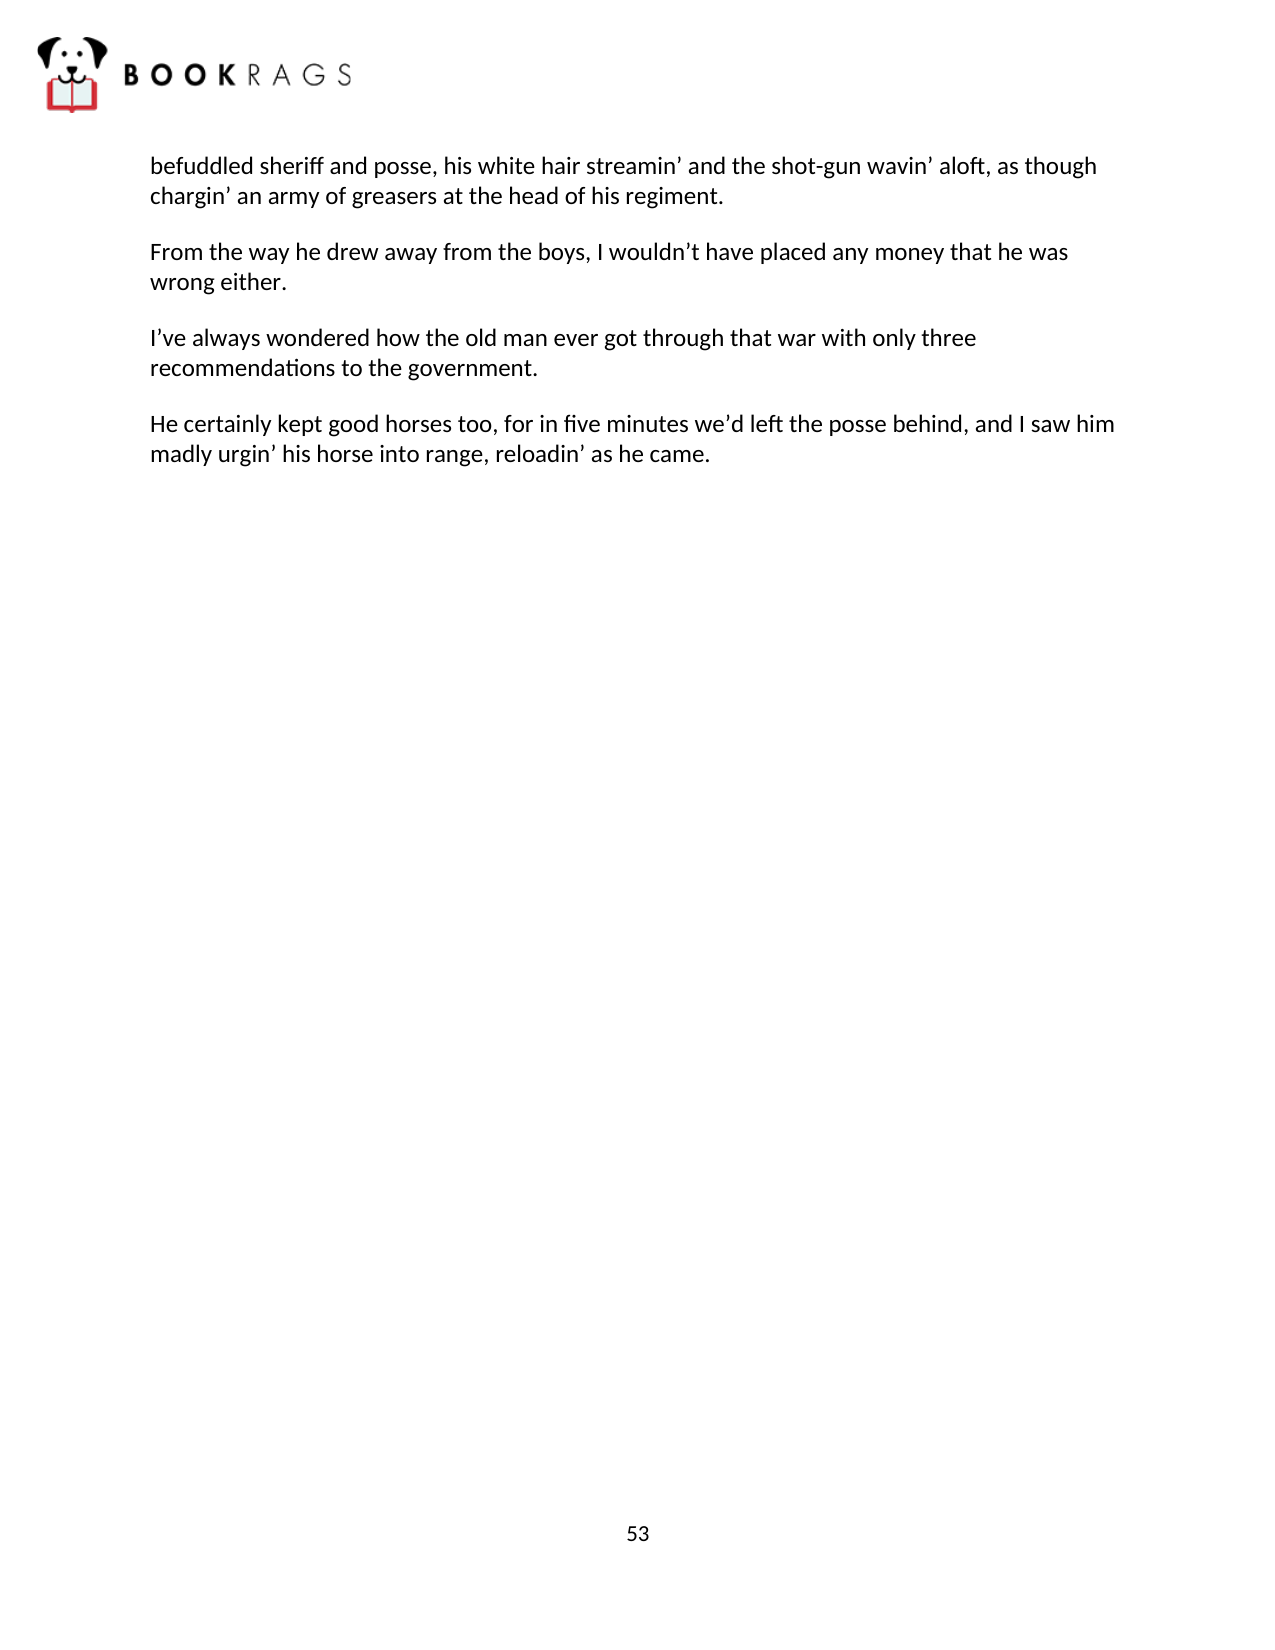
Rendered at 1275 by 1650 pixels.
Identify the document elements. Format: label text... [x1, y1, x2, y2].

picture [37, 37, 351, 113]
text I’ve always wondered how the old man ever got through that war with only three recommendations to the government. [150, 322, 1125, 383]
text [150, 150, 1125, 211]
text He certainly kept good horses too, for in five minutes we’d left the posse behind, and I saw him madly urgin’ his horse into range, reloadin’ as he came. [150, 408, 1125, 469]
text From the way he drew away from the boys, I wouldn’t have placed any money that he was wrong either. [150, 236, 1125, 297]
